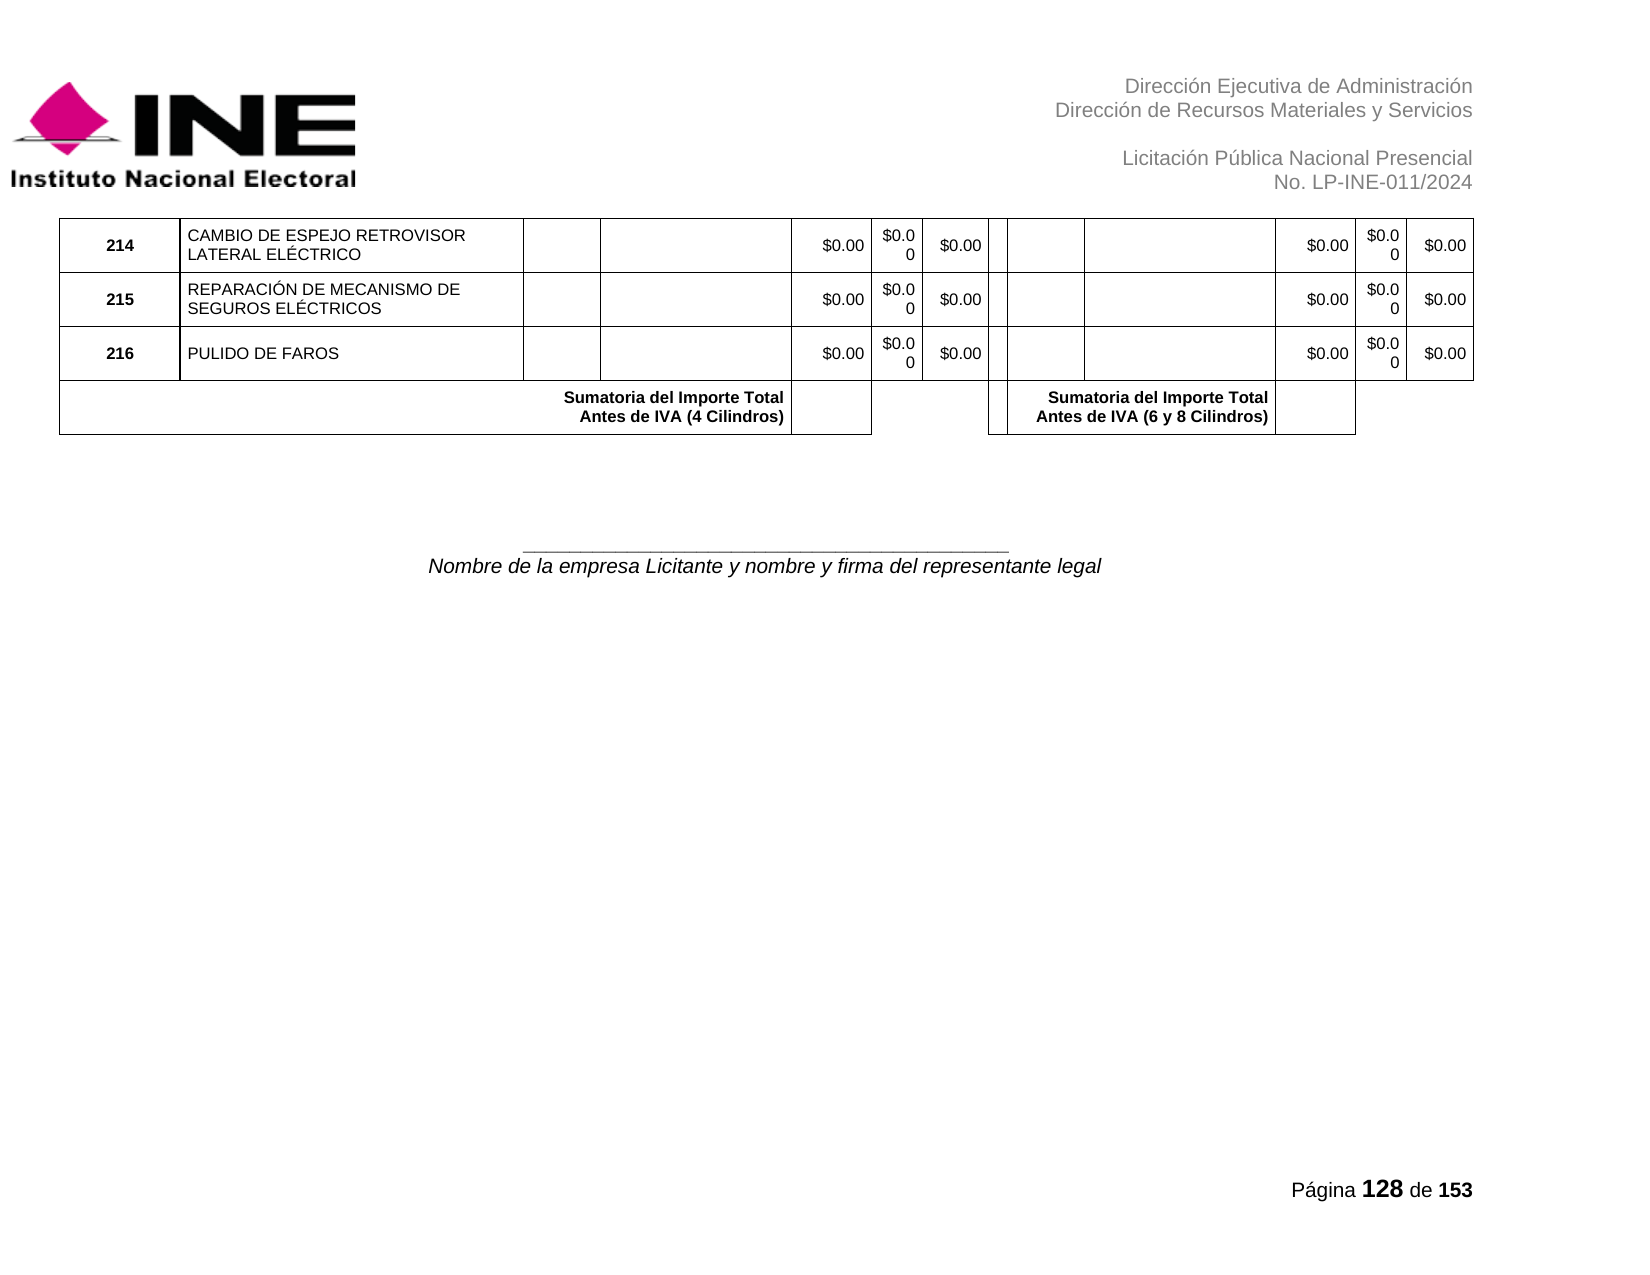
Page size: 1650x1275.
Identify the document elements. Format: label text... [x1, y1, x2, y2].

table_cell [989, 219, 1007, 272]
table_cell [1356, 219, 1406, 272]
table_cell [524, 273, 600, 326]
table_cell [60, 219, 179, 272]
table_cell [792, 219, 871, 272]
text __________________________________________ [59, 530, 1473, 554]
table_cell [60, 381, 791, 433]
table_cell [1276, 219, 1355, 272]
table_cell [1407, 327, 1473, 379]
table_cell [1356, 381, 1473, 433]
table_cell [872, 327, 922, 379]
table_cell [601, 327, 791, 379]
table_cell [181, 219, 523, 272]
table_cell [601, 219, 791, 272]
picture [11, 82, 356, 187]
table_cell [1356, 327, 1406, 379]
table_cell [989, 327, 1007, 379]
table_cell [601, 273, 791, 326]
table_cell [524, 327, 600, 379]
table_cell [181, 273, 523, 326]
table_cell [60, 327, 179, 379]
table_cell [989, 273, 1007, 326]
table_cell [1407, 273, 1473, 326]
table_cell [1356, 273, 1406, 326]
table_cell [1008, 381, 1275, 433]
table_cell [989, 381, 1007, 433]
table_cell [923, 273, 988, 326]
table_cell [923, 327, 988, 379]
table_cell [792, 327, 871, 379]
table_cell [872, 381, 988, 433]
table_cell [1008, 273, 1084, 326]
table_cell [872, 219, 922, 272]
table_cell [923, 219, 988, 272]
text Nombre de la empresa Licitante y nombre y firma del representante legal [59, 554, 1473, 578]
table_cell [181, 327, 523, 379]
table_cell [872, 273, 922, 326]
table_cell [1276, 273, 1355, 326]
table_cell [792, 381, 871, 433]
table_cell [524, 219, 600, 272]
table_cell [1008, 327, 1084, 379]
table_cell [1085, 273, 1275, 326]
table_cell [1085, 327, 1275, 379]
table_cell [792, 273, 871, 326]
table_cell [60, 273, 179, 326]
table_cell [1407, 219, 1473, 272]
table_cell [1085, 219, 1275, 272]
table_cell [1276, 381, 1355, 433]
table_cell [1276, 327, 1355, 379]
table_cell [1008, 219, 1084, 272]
